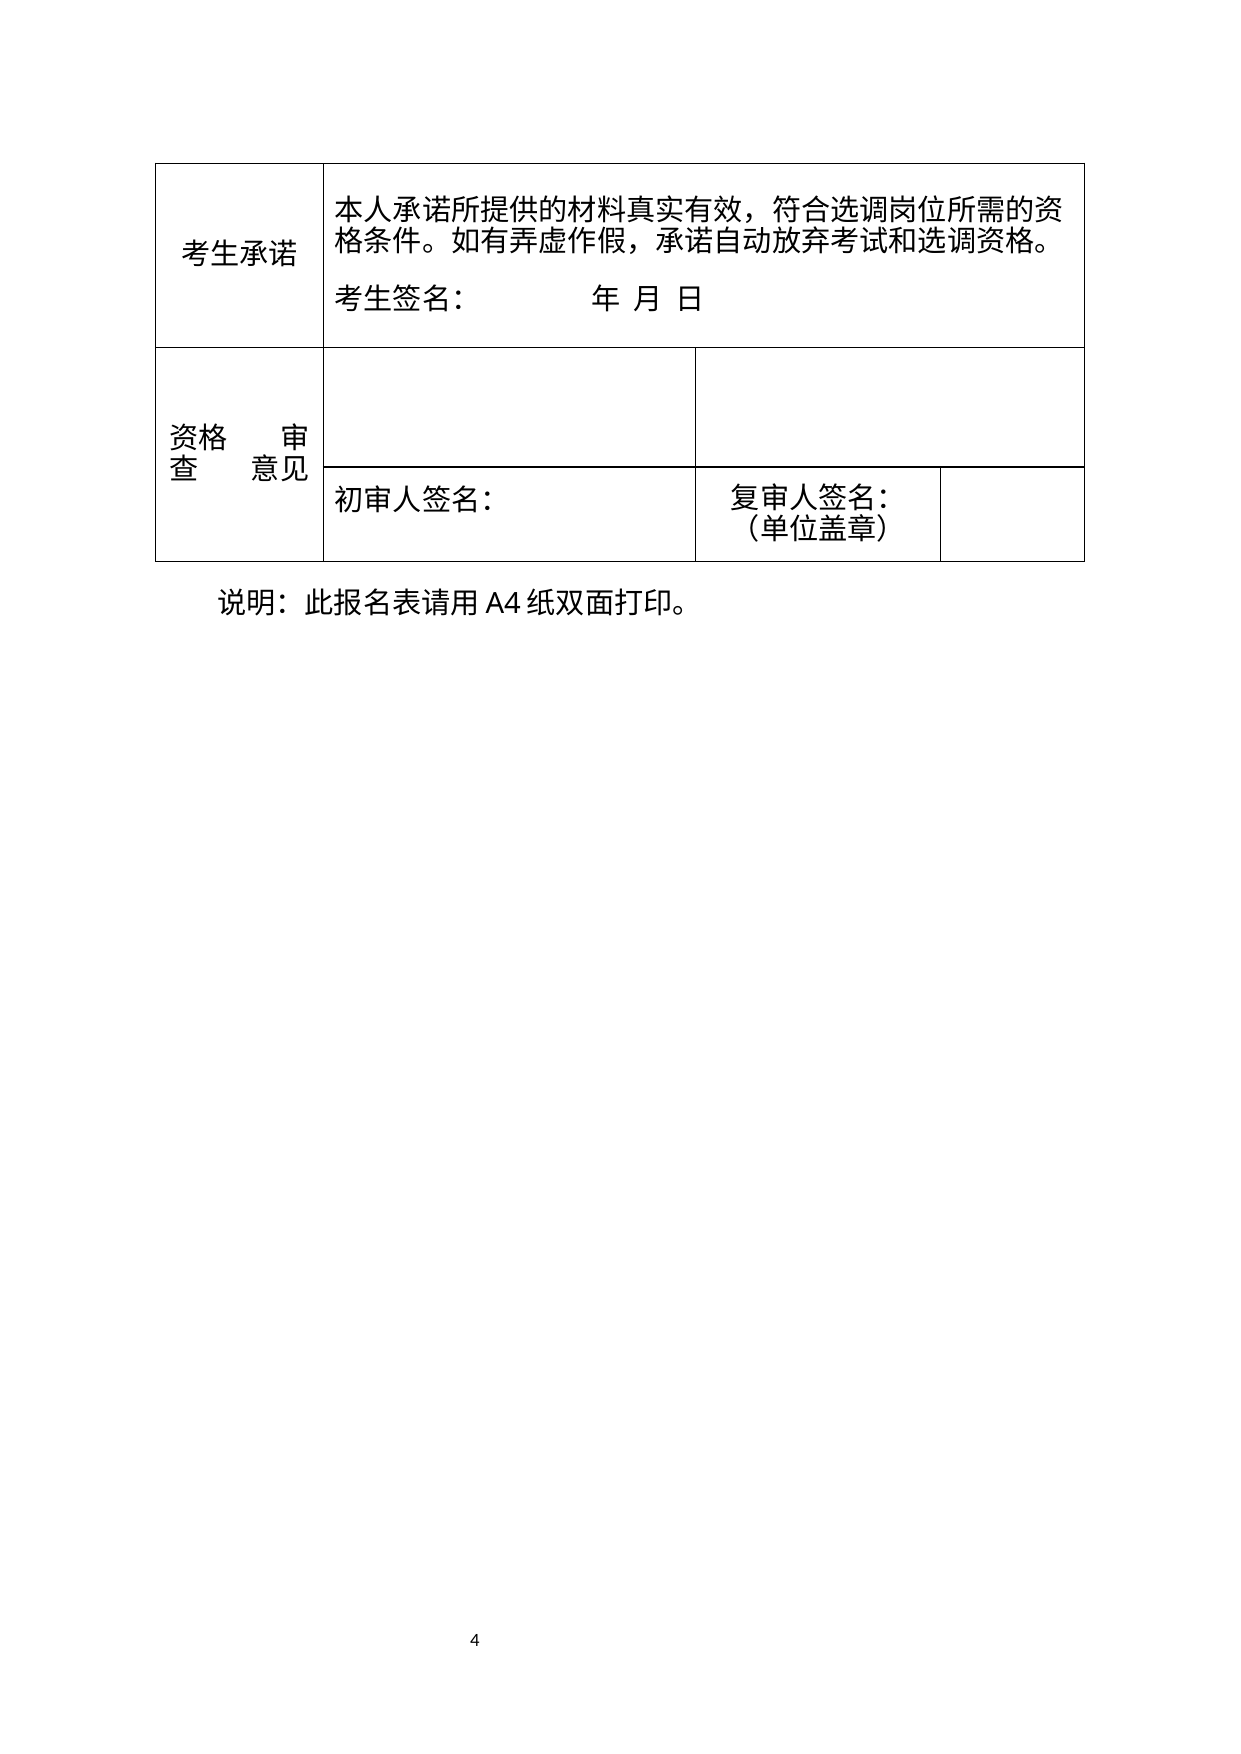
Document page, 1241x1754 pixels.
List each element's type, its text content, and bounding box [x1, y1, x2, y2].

table_cell [696, 348, 1084, 466]
table_cell [324, 348, 695, 466]
table_cell [941, 468, 1084, 561]
table_cell 复审人签名： （单位盖章） [696, 468, 940, 561]
table_cell 初审人签名： [324, 468, 695, 561]
table_cell 资格 审查 意见 [156, 348, 323, 561]
table_cell 本人承诺所提供的材料真实有效，符合选调岗位所需的资格条件。如有弄虚作假，承诺自动放弃考试和选调资格。 考生签名： 年 月 日 [324, 164, 1084, 347]
text 说明：此报名表请用A4纸双面打印。 [188, 567, 1052, 634]
table_cell 考生承诺 [156, 164, 323, 347]
